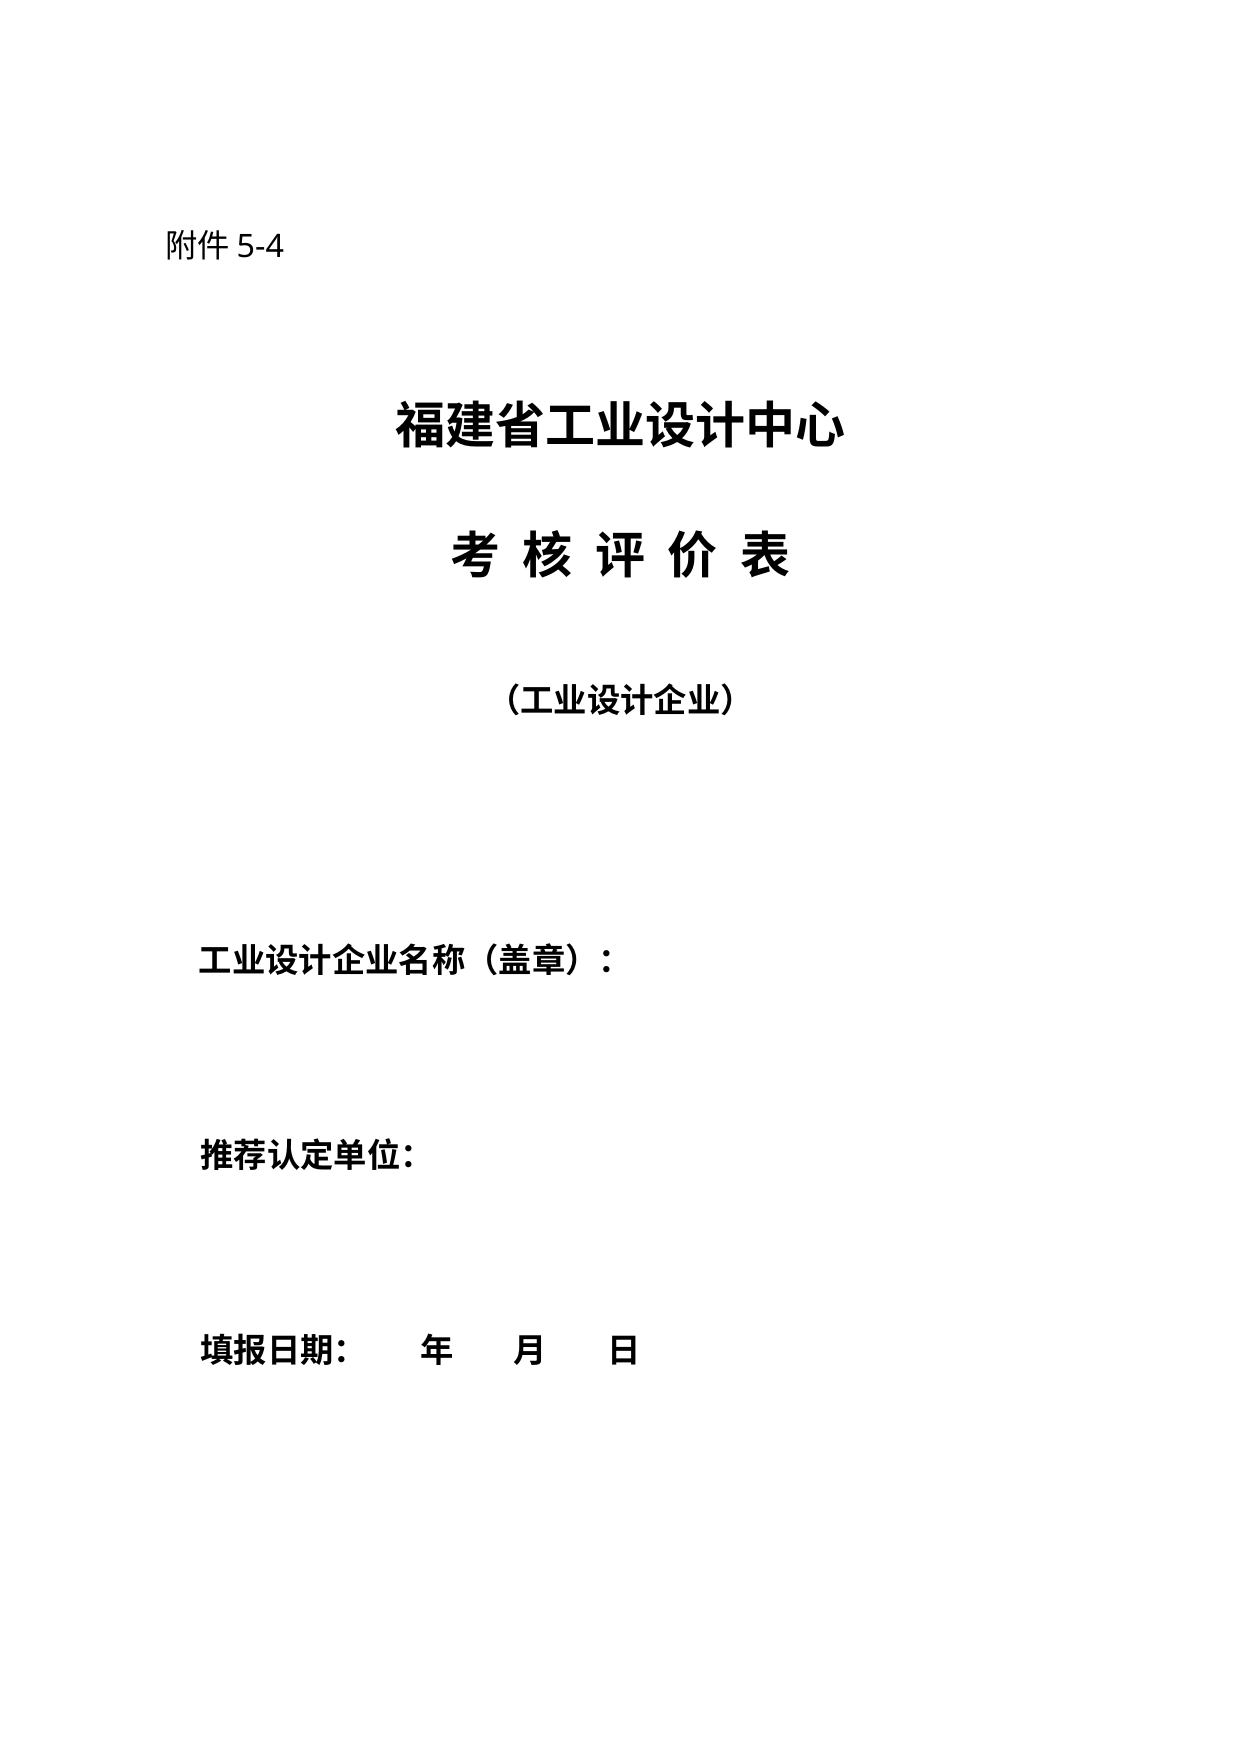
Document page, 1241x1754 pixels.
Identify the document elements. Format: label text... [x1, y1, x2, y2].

list 福建省工业设计中心 [165, 373, 1075, 471]
text 推荐认定单位： [165, 1121, 1075, 1186]
text 填报日期： 年 月 日 [165, 1316, 1075, 1381]
text 考 核 评 价 表 [165, 503, 1075, 601]
text （工业设计企业） [165, 666, 1075, 731]
text 工业设计企业名称（盖章）： [165, 926, 1075, 991]
text 附件5-4 [165, 211, 1075, 276]
